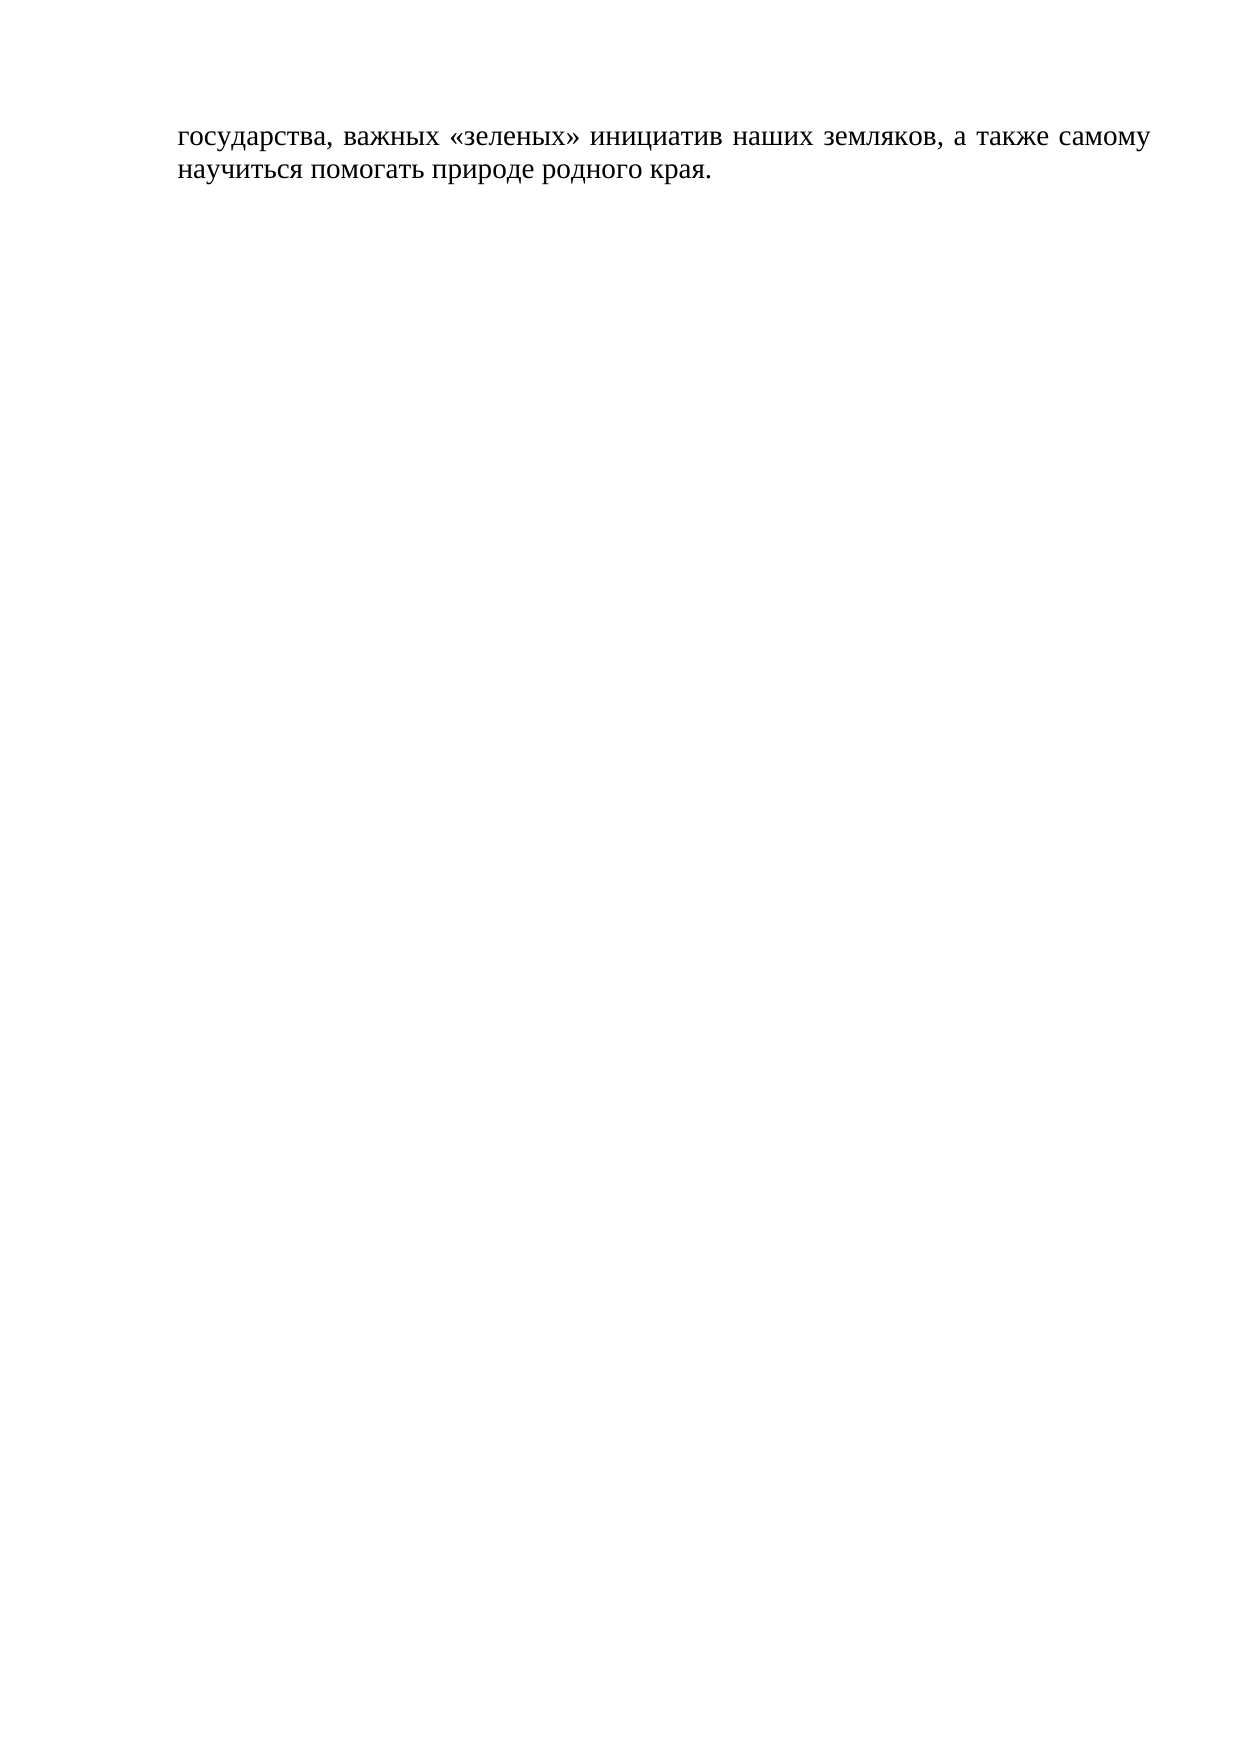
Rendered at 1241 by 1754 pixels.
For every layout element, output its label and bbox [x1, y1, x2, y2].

text [177, 118, 1152, 185]
